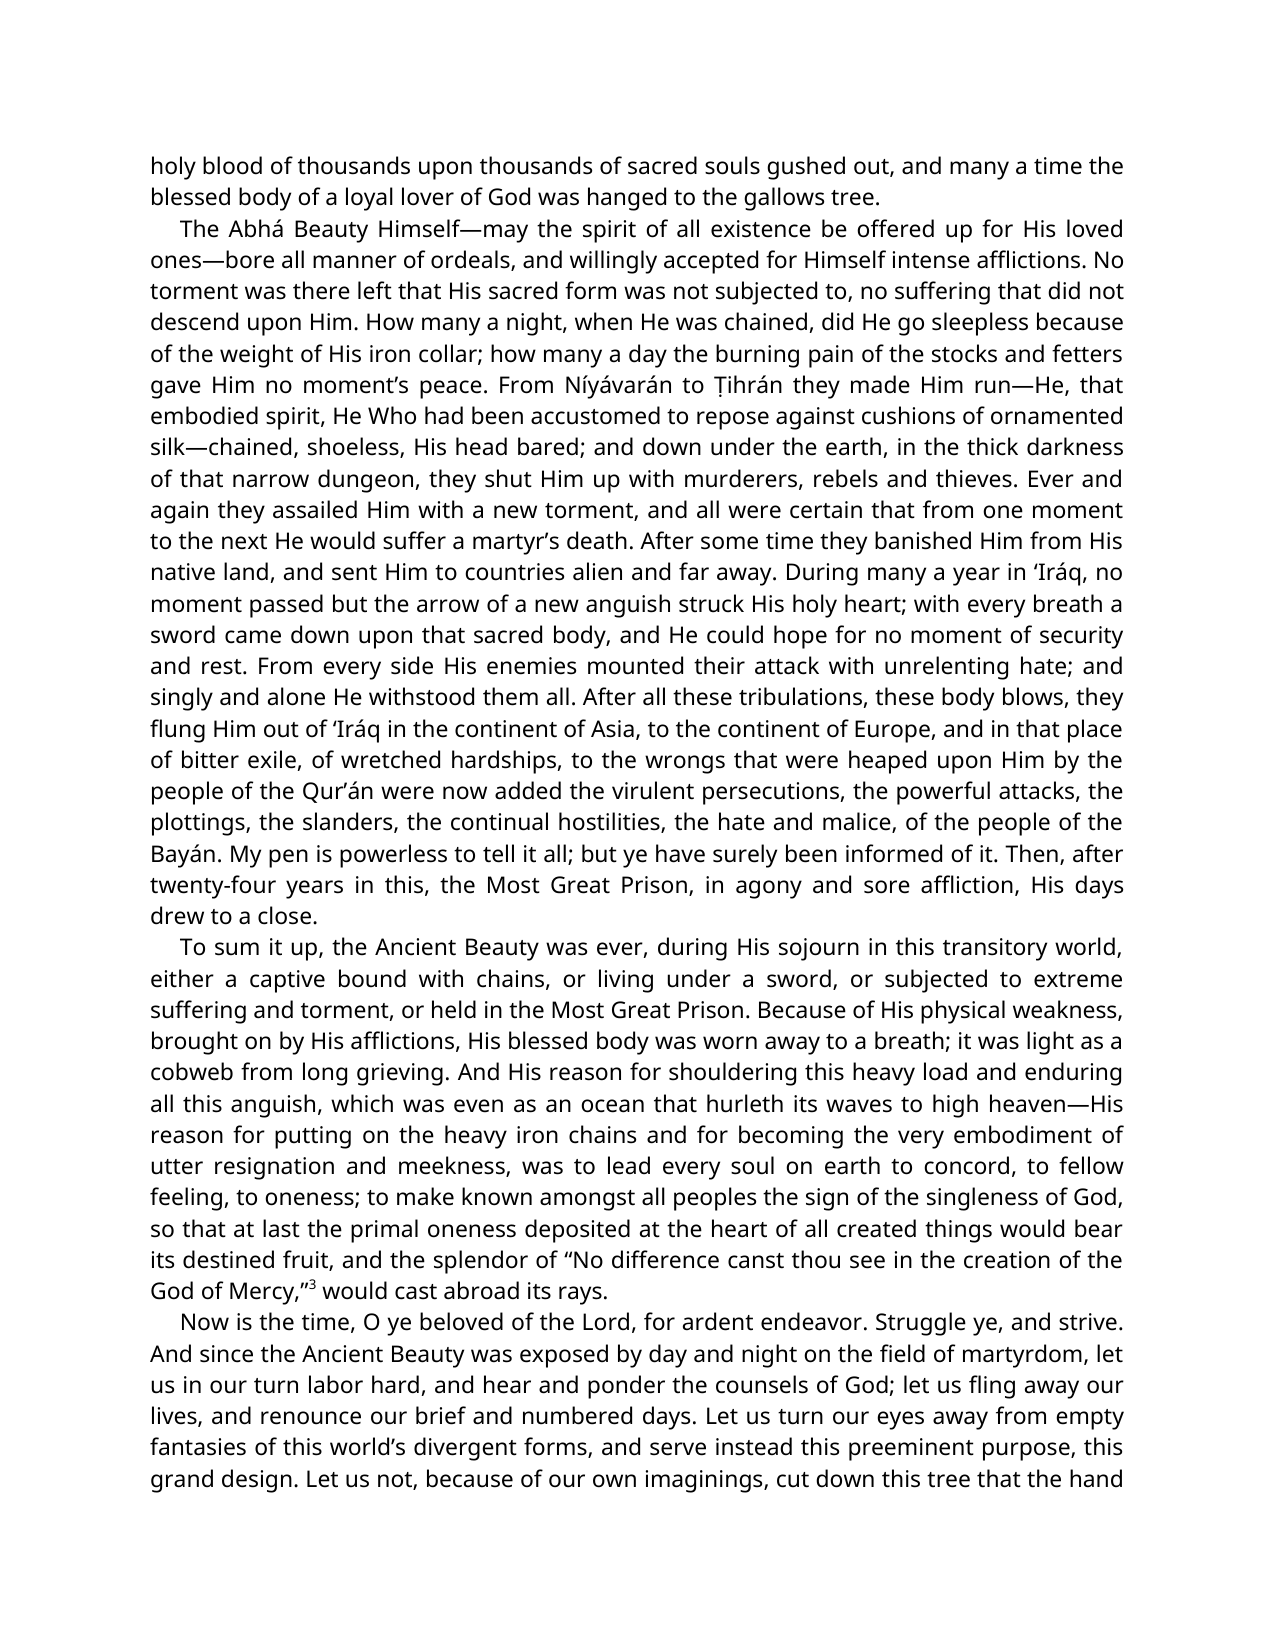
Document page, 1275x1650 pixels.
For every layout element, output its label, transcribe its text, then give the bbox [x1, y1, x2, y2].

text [150, 1306, 1125, 1494]
text The Abhá Beauty Himself—may the spirit of all existence be offered up for His loved ones—bore all manner of ordeals, and willingly accepted for Himself intense afflictions. No torment was there left that His sacred form was not subjected to, no suffering that did not descend upon Him. How many a night, when He was chained, did He go sleepless because of the weight of His iron collar; how many a day the burning pain of the stocks and fetters gave Him no moment’s peace. From Níyávarán to Ṭihrán they made Him run—He, that embodied spirit, He Who had been accustomed to repose against cushions of ornamented silk—chained, shoeless, His head bared; and down under the earth, in the thick darkness of that narrow dungeon, they shut Him up with murderers, rebels and thieves. Ever and again they assailed Him with a new torment, and all were certain that from one moment to the next He would suffer a martyr’s death. After some time they banished Him from His native land, and sent Him to countries alien and far away. During many a year in ‘Iráq, no moment passed but the arrow of a new anguish struck His holy heart; with every breath a sword came down upon that sacred body, and He could hope for no moment of security and rest. From every side His enemies mounted their attack with unrelenting hate; and singly and alone He withstood them all. After all these tribulations, these body blows, they flung Him out of ‘Iráq in the continent of Asia, to the continent of Europe, and in that place of bitter exile, of wretched hardships, to the wrongs that were heaped upon Him by the people of the Qur’án were now added the virulent persecutions, the powerful attacks, the plottings, the slanders, the continual hostilities, the hate and malice, of the people of the Bayán. My pen is powerless to tell it all; but ye have surely been informed of it. Then, after twenty-four years in this, the Most Great Prison, in agony and sore affliction, His days drew to a close. [150, 212, 1125, 931]
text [150, 150, 1125, 212]
text To sum it up, the Ancient Beauty was ever, during His sojourn in this transitory world, either a captive bound with chains, or living under a sword, or subjected to extreme suffering and torment, or held in the Most Great Prison. Because of His physical weakness, brought on by His afflictions, His blessed body was worn away to a breath; it was light as a cobweb from long grieving. And His reason for shouldering this heavy load and enduring all this anguish, which was even as an ocean that hurleth its waves to high heaven—His reason for putting on the heavy iron chains and for becoming the very embodiment of utter resignation and meekness, was to lead every soul on earth to concord, to fellow feeling, to oneness; to make known amongst all peoples the sign of the singleness of God, so that at last the primal oneness deposited at the heart of all created things would bear its destined fruit, and the splendor of “No difference canst thou see in the creation of the God of Mercy,”3 would cast abroad its rays. [150, 931, 1125, 1306]
